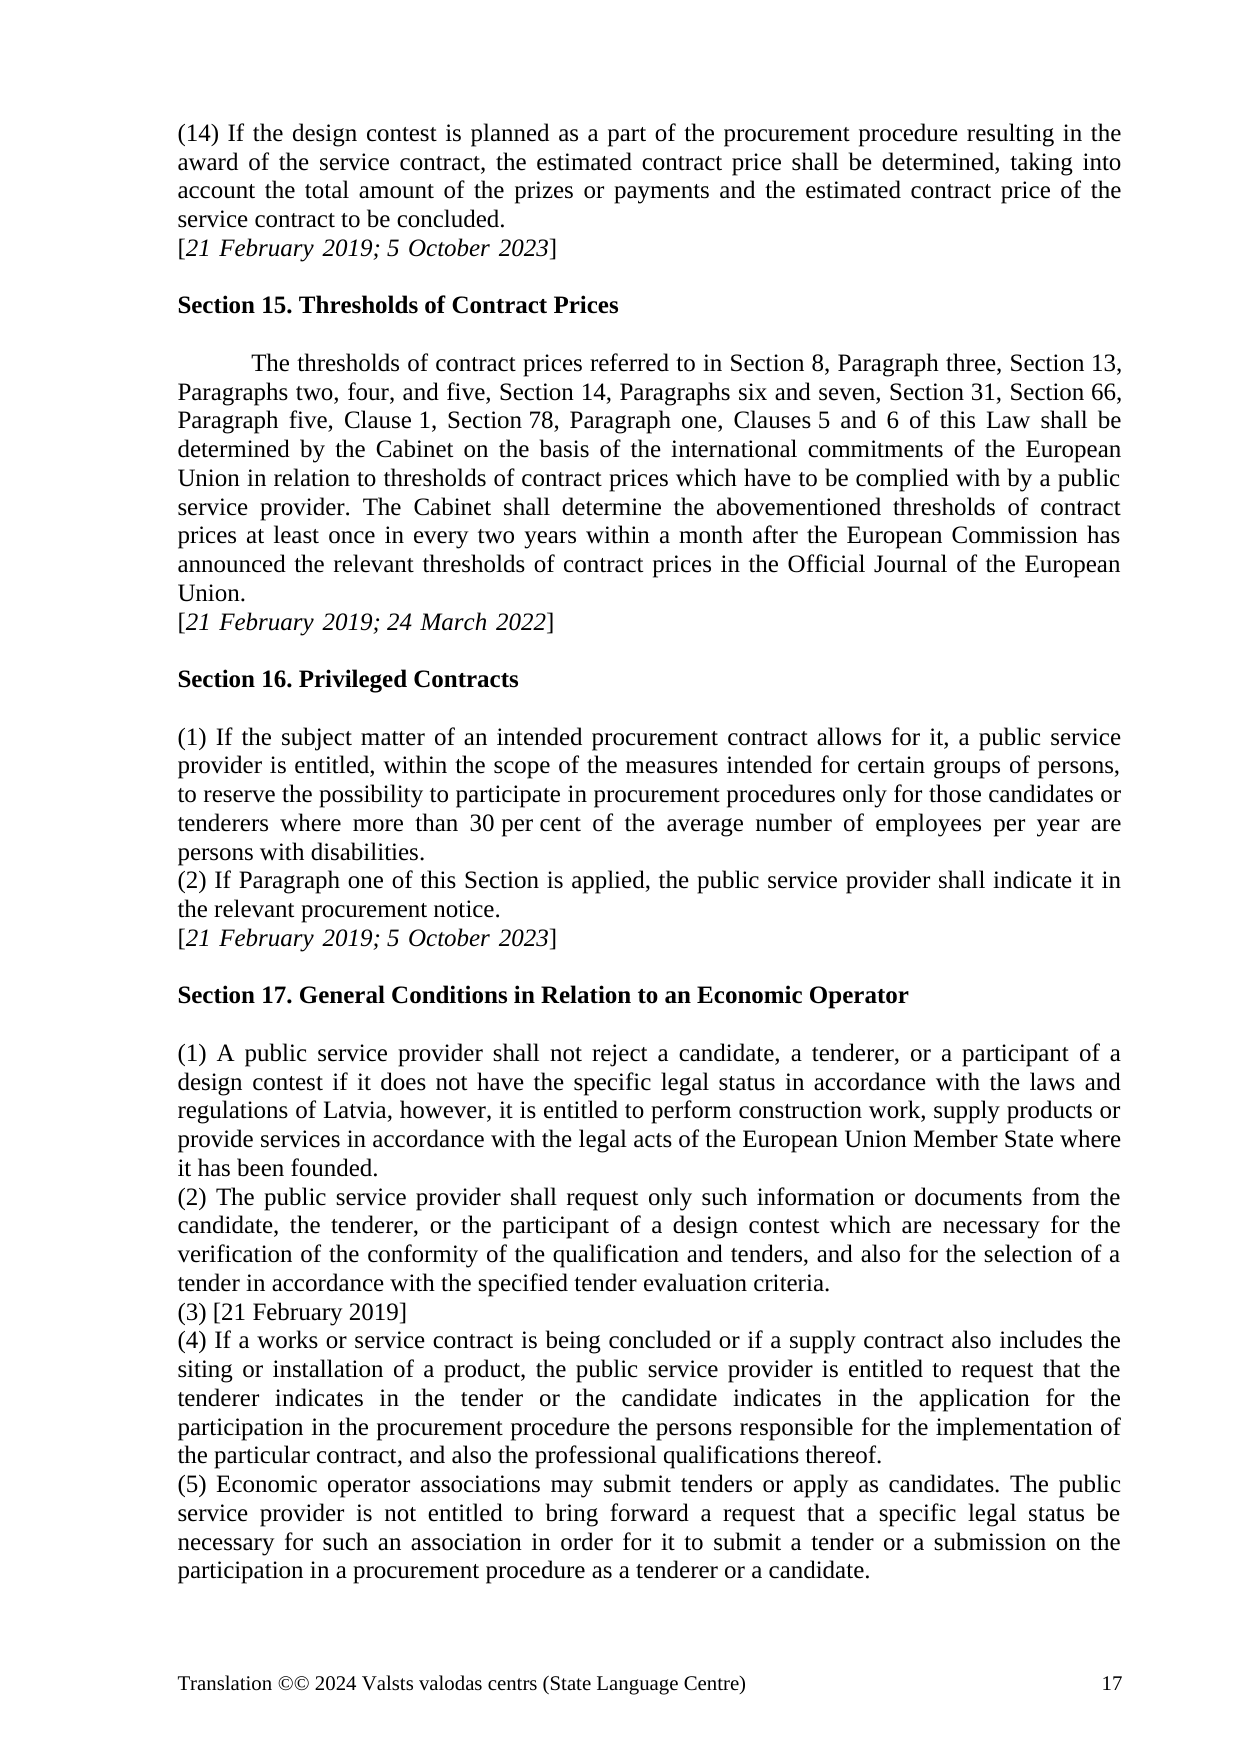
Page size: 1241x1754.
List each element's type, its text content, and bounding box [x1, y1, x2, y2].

text [21 February 2019; 24 March 2022] [177, 607, 1122, 636]
text Section 17. General Conditions in Relation to an Economic Operator [177, 981, 1122, 1009]
text (4) If a works or service contract is being concluded or if a supply contract also includes the siting or installation of a product, the public service provider is entitled to request that the tenderer indicates in the tender or the candidate indicates in the application for the participation in the procurement procedure the persons responsible for the implementation of the particular contract, and also the professional qualifications thereof. [177, 1326, 1122, 1469]
text Section 15. Thresholds of Contract Prices [177, 291, 1122, 319]
text [21 February 2019; 5 October 2023] [177, 233, 1122, 262]
text (1) A public service provider shall not reject a candidate, a tenderer, or a participant of a design contest if it does not have the specific legal status in accordance with the laws and regulations of Latvia, however, it is entitled to perform construction work, supply products or provide services in accordance with the legal acts of the European Union Member State where it has been founded. [177, 1038, 1122, 1182]
text (14) If the design contest is planned as a part of the procurement procedure resulting in the award of the service contract, the estimated contract price shall be determined, taking into account the total amount of the prizes or payments and the estimated contract price of the service contract to be concluded. [177, 118, 1122, 233]
text [21 February 2019; 5 October 2023] [177, 923, 1122, 952]
text (3) [21 February 2019] [177, 1297, 1122, 1326]
text (2) The public service provider shall request only such information or documents from the candidate, the tenderer, or the participant of a design contest which are necessary for the verification of the conformity of the qualification and tenders, and also for the selection of a tender in accordance with the specified tender evaluation criteria. [177, 1182, 1122, 1297]
text (2) If Paragraph one of this Section is applied, the public service provider shall indicate it in the relevant procurement notice. [177, 866, 1122, 923]
text Section 16. Privileged Contracts [177, 664, 1122, 693]
text (5) Economic operator associations may submit tenders or apply as candidates. The public service provider is not entitled to bring forward a request that a specific legal status be necessary for such an association in order for it to submit a tender or a submission on the participation in a procurement procedure as a tenderer or a candidate. [177, 1469, 1122, 1584]
text (1) If the subject matter of an intended procurement contract allows for it, a public service provider is entitled, within the scope of the measures intended for certain groups of persons, to reserve the possibility to participate in procurement procedures only for those candidates or tenderers where more than 30 per cent of the average number of employees per year are persons with disabilities. [177, 722, 1122, 866]
text The thresholds of contract prices referred to in Section 8, Paragraph three, Section 13, Paragraphs two, four, and five, Section 14, Paragraphs six and seven, Section 31, Section 66, Paragraph five, Clause 1, Section 78, Paragraph one, Clauses 5 and 6 of this Law shall be determined by the Cabinet on the basis of the international commitments of the European Union in relation to thresholds of contract prices which have to be complied with by a public service provider. The Cabinet shall determine the abovementioned thresholds of contract prices at least once in every two years within a month after the European Commission has announced the relevant thresholds of contract prices in the Official Journal of the European Union. [177, 348, 1122, 607]
